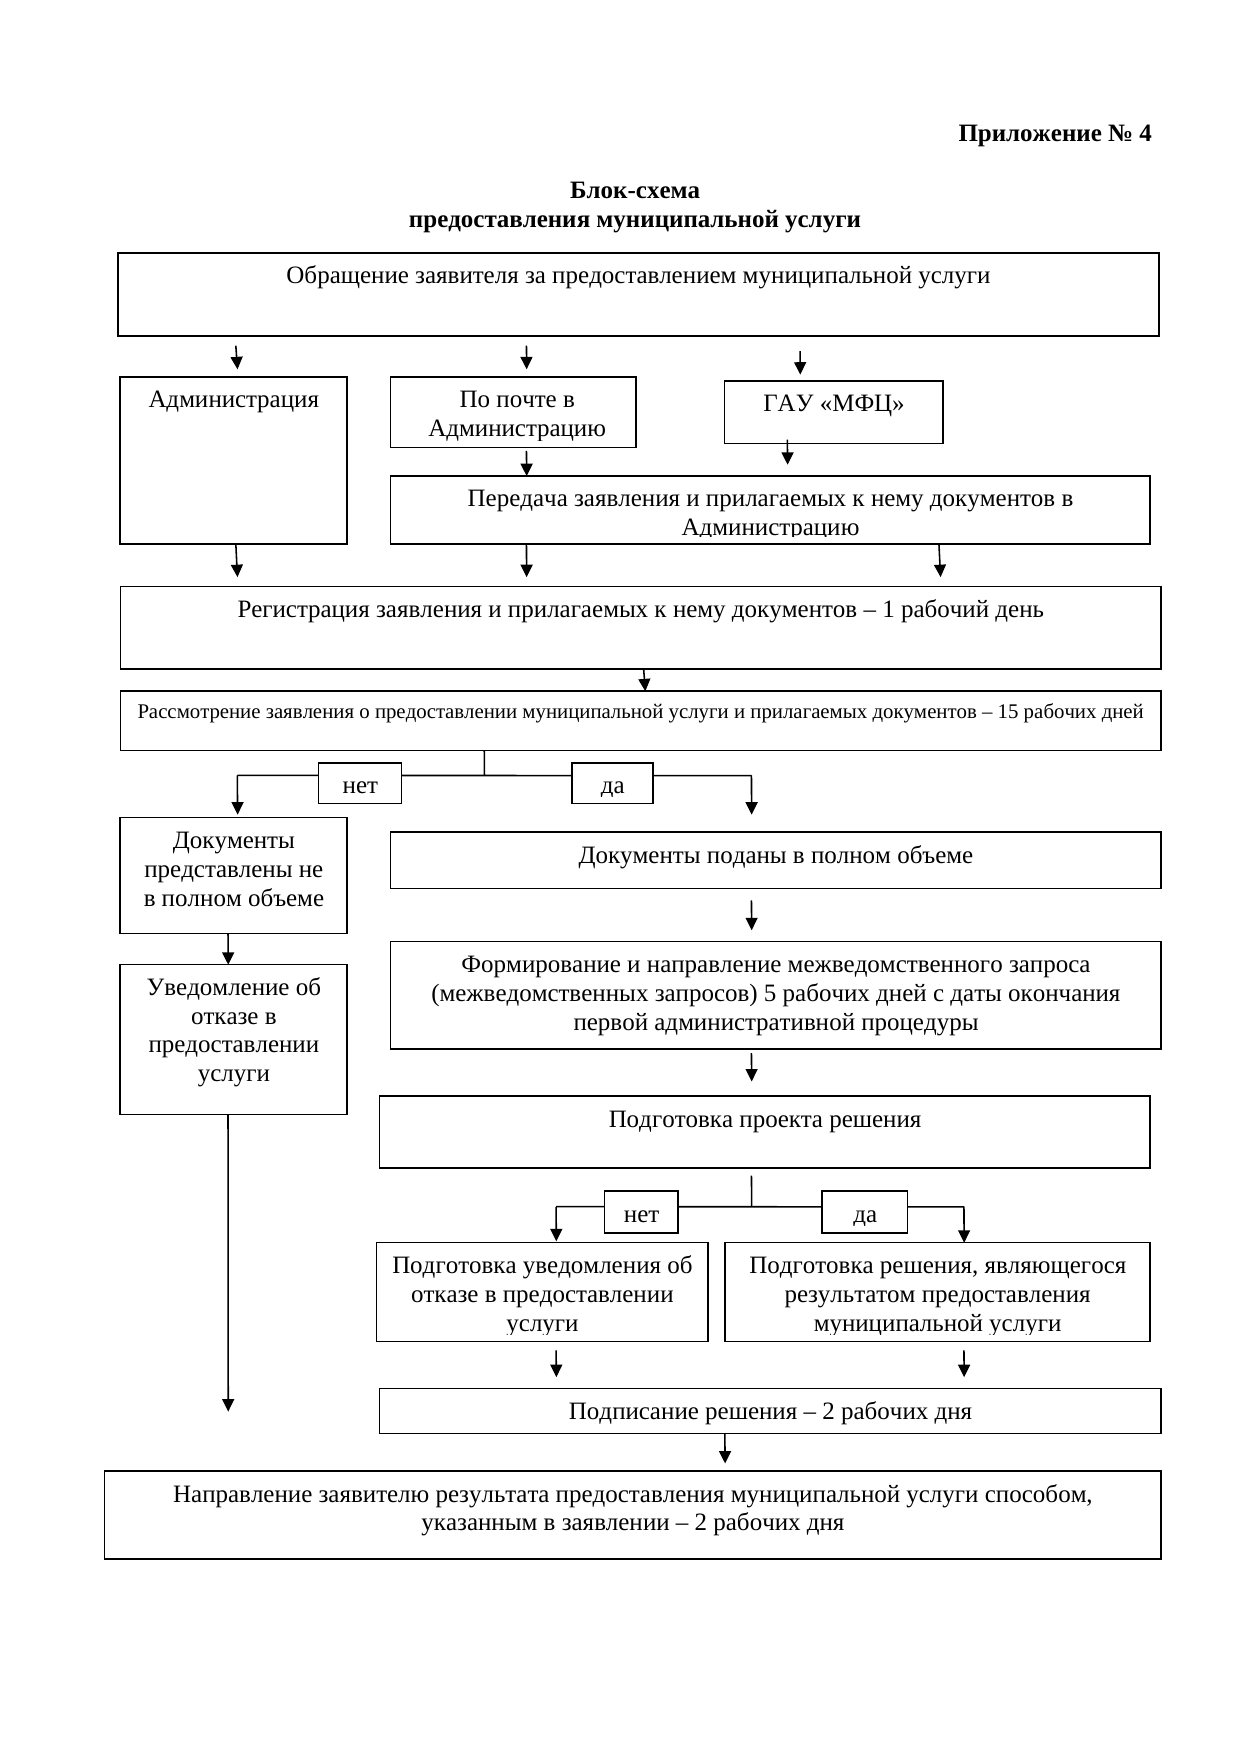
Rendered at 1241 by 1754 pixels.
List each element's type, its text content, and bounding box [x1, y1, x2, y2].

text предоставления муниципальной услуги [118, 204, 1152, 233]
text Приложение № 4 [118, 118, 1152, 147]
text Блок-схема [118, 176, 1152, 204]
